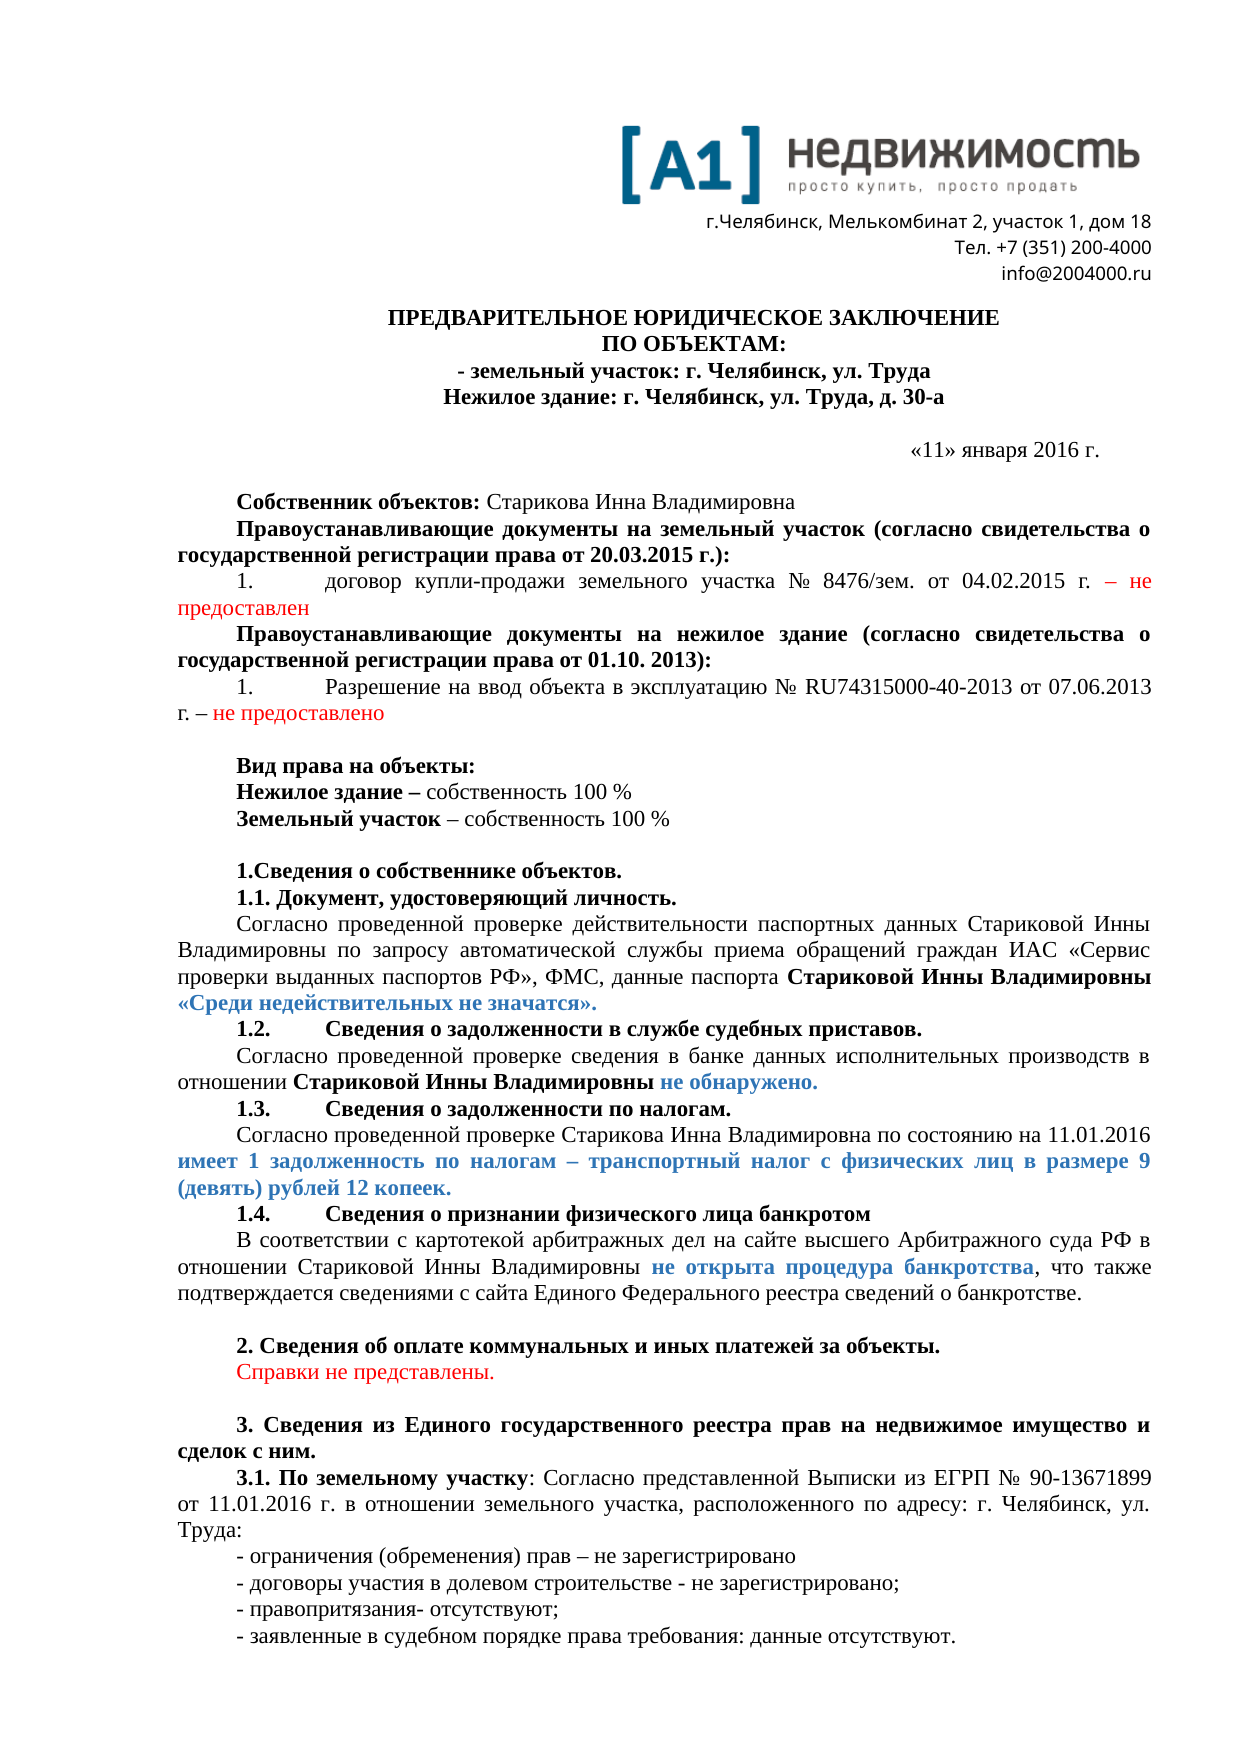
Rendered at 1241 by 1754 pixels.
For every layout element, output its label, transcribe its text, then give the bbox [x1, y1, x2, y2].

list Правоустанавливающие документы на нежилое здание (согласно свидетельства о государственной регистрации права от 01.10. 2013): [177, 620, 1152, 673]
text Вид права на объекты: [177, 752, 1152, 778]
list Сведения о задолженности по налогам. [177, 1094, 1152, 1121]
list Сведения о признании физического лица банкротом [177, 1200, 1152, 1226]
text 1.Сведения о собственнике объектов. [177, 857, 1152, 884]
text 1.1. Документ, удостоверяющий личность. [177, 884, 1152, 910]
text info@2004000.ru [177, 260, 1152, 285]
text - договоры участия в долевом строительстве - не зарегистрировано; [177, 1569, 1152, 1595]
list договор купли-продажи земельного участка № 8476/зем. от 04.02.2015 г. – не предоставлен [177, 567, 1152, 620]
text Тел. +7 (351) 200-4000 [177, 234, 1152, 260]
text Нежилое здание – собственность 100 % [177, 778, 1152, 805]
text 2. Cведения об оплате коммунальных и иных платежей за объекты. [177, 1332, 1152, 1358]
text «11» января 2016 г. [177, 436, 1152, 462]
text - заявленные в судебном порядке права требования: данные отсутствуют. [177, 1622, 1152, 1648]
text ПРЕДВАРИТЕЛЬНОЕ ЮРИДИЧЕСКОЕ ЗАКЛЮЧЕНИЕ [177, 304, 1152, 330]
text Нежилое здание: г. Челябинск, ул. Труда, д. 30-а [177, 383, 1152, 409]
text 3. Сведения из Единого государственного реестра прав на недвижимое имущество и сделок с ним. [177, 1411, 1152, 1463]
text Согласно проведенной проверке действительности паспортных данных Стариковой Инны Владимировны по запросу автоматической службы приема обращений граждан ИАС «Сервис проверки выданных паспортов РФ», ФМС, данные паспорта Стариковой Инны Владимировны «Среди недействительных не значатся». [177, 910, 1152, 1016]
text В соответствии с картотекой арбитражных дел на сайте высшего Арбитражного суда РФ в отношении Стариковой Инны Владимировны не открыта процедура банкротства, что также подтверждается сведениями с сайта Единого Федерального реестра сведений о банкротстве. [177, 1226, 1152, 1305]
text Согласно проведенной проверке сведения в банке данных исполнительных производств в отношении Стариковой Инны Владимировны не обнаружено. [177, 1042, 1152, 1094]
picture [606, 118, 1152, 209]
text - земельный участок: г. Челябинск, ул. Труда [177, 357, 1152, 383]
list Сведения о задолженности в службе судебных приставов. [177, 1016, 1152, 1042]
text Земельный участок – собственность 100 % [177, 805, 1152, 831]
text - ограничения (обременения) прав – не зарегистрировано [177, 1543, 1152, 1569]
text ПО ОБЪЕКТАМ: [177, 330, 1152, 357]
text Согласно проведенной проверке Старикова Инна Владимировна по состоянию на 11.01.2016 имеет 1 задолженность по налогам – транспортный налог с физических лиц в размере 9 (девять) рублей 12 копеек. [177, 1121, 1152, 1200]
list Разрешение на ввод объекта в эксплуатацию № RU74315000-40-2013 от 07.06.2013 г. – не предоставлено [177, 673, 1152, 726]
text 3.1. По земельному участку: Согласно представленной Выписки из ЕГРП № 90-13671899 от 11.01.2016 г. в отношении земельного участка, расположенного по адресу: г. Челябинск, ул. Труда: [177, 1463, 1152, 1543]
text г.Челябинск, Мелькомбинат 2, участок 1, дом 18 [177, 209, 1152, 234]
text Правоустанавливающие документы на земельный участок (согласно свидетельства о государственной регистрации права от 20.03.2015 г.): [177, 515, 1152, 567]
text Собственник объектов: Старикова Инна Владимировна [177, 488, 1152, 515]
text - правопритязания- отсутствуют; [177, 1595, 1152, 1622]
text Справки не представлены. [177, 1358, 1152, 1384]
